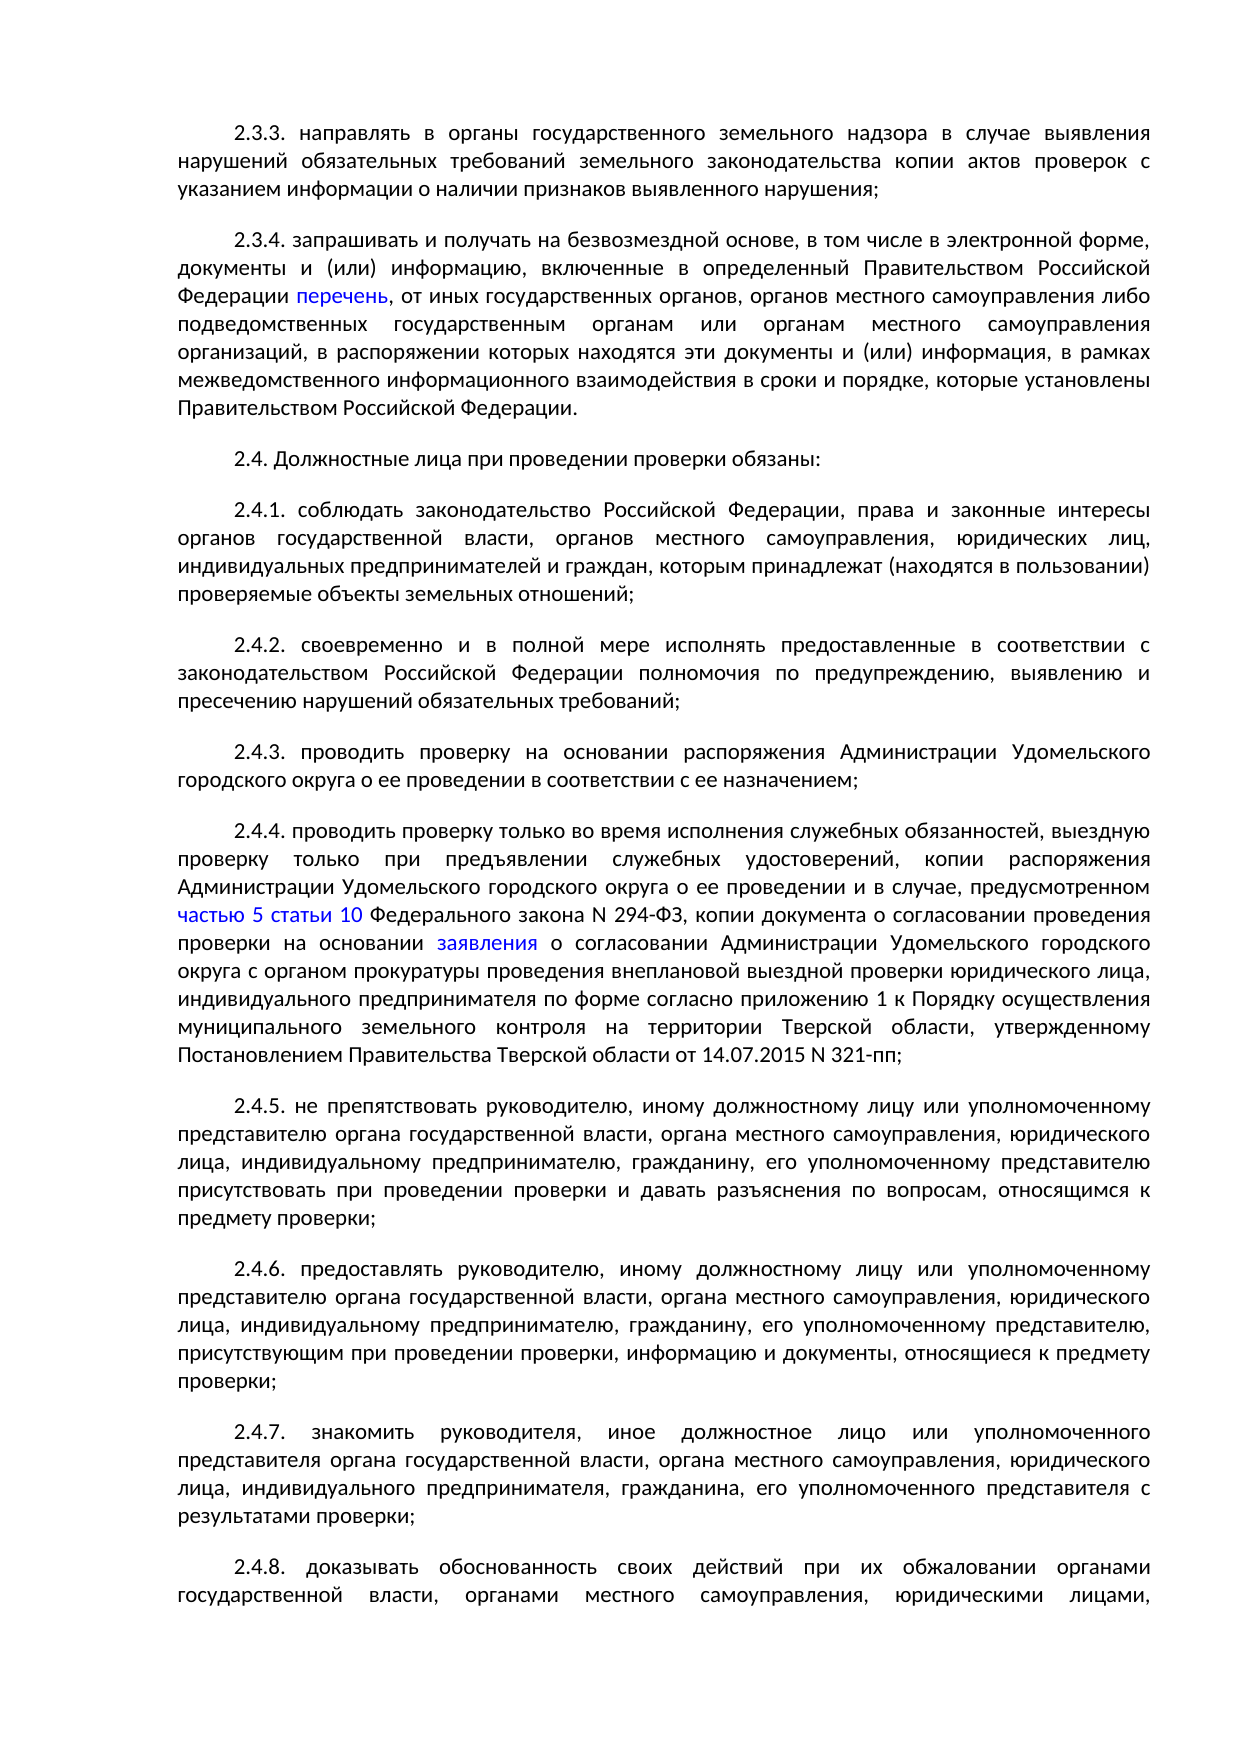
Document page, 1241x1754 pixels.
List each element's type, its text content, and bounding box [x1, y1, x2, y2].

text 2.4.1. соблюдать законодательство Российской Федерации, права и законные интересы органов государственной власти, органов местного самоуправления, юридических лиц, индивидуальных предпринимателей и граждан, которым принадлежат (находятся в пользовании) проверяемые объекты земельных отношений; [177, 495, 1152, 607]
text 2.4.6. предоставлять руководителю, иному должностному лицу или уполномоченному представителю органа государственной власти, органа местного самоуправления, юридического лица, индивидуальному предпринимателю, гражданину, его уполномоченному представителю, присутствующим при проведении проверки, информацию и документы, относящиеся к предмету проверки; [177, 1254, 1152, 1394]
text 2.3.4. запрашивать и получать на безвозмездной основе, в том числе в электронной форме, документы и (или) информацию, включенные в определенный Правительством Российской Федерации перечень, от иных государственных органов, органов местного самоуправления либо подведомственных государственным органам или органам местного самоуправления организаций, в распоряжении которых находятся эти документы и (или) информация, в рамках межведомственного информационного взаимодействия в сроки и порядке, которые установлены Правительством Российской Федерации. [177, 225, 1152, 421]
text 2.4.2. своевременно и в полной мере исполнять предоставленные в соответствии с законодательством Российской Федерации полномочия по предупреждению, выявлению и пресечению нарушений обязательных требований; [177, 630, 1152, 714]
text 2.4.7. знакомить руководителя, иное должностное лицо или уполномоченного представителя органа государственной власти, органа местного самоуправления, юридического лица, индивидуального предпринимателя, гражданина, его уполномоченного представителя с результатами проверки; [177, 1417, 1152, 1529]
text 2.4.5. не препятствовать руководителю, иному должностному лицу или уполномоченному представителю органа государственной власти, органа местного самоуправления, юридического лица, индивидуальному предпринимателю, гражданину, его уполномоченному представителю присутствовать при проведении проверки и давать разъяснения по вопросам, относящимся к предмету проверки; [177, 1091, 1152, 1231]
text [177, 1552, 1152, 1608]
text 2.4.3. проводить проверку на основании распоряжения Администрации Удомельского городского округа о ее проведении в соответствии с ее назначением; [177, 737, 1152, 793]
text 2.3.3. направлять в органы государственного земельного надзора в случае выявления нарушений обязательных требований земельного законодательства копии актов проверок с указанием информации о наличии признаков выявленного нарушения; [177, 118, 1152, 202]
text 2.4. Должностные лица при проведении проверки обязаны: [177, 444, 1152, 472]
text 2.4.4. проводить проверку только во время исполнения служебных обязанностей, выездную проверку только при предъявлении служебных удостоверений, копии распоряжения Администрации Удомельского городского округа о ее проведении и в случае, предусмотренном частью 5 статьи 10 Федерального закона N 294-ФЗ, копии документа о согласовании проведения проверки на основании заявления о согласовании Администрации Удомельского городского округа с органом прокуратуры проведения внеплановой выездной проверки юридического лица, индивидуального предпринимателя по форме согласно приложению 1 к Порядку осуществления муниципального земельного контроля на территории Тверской области, утвержденному Постановлением Правительства Тверской области от 14.07.2015 N 321-пп; [177, 816, 1152, 1068]
